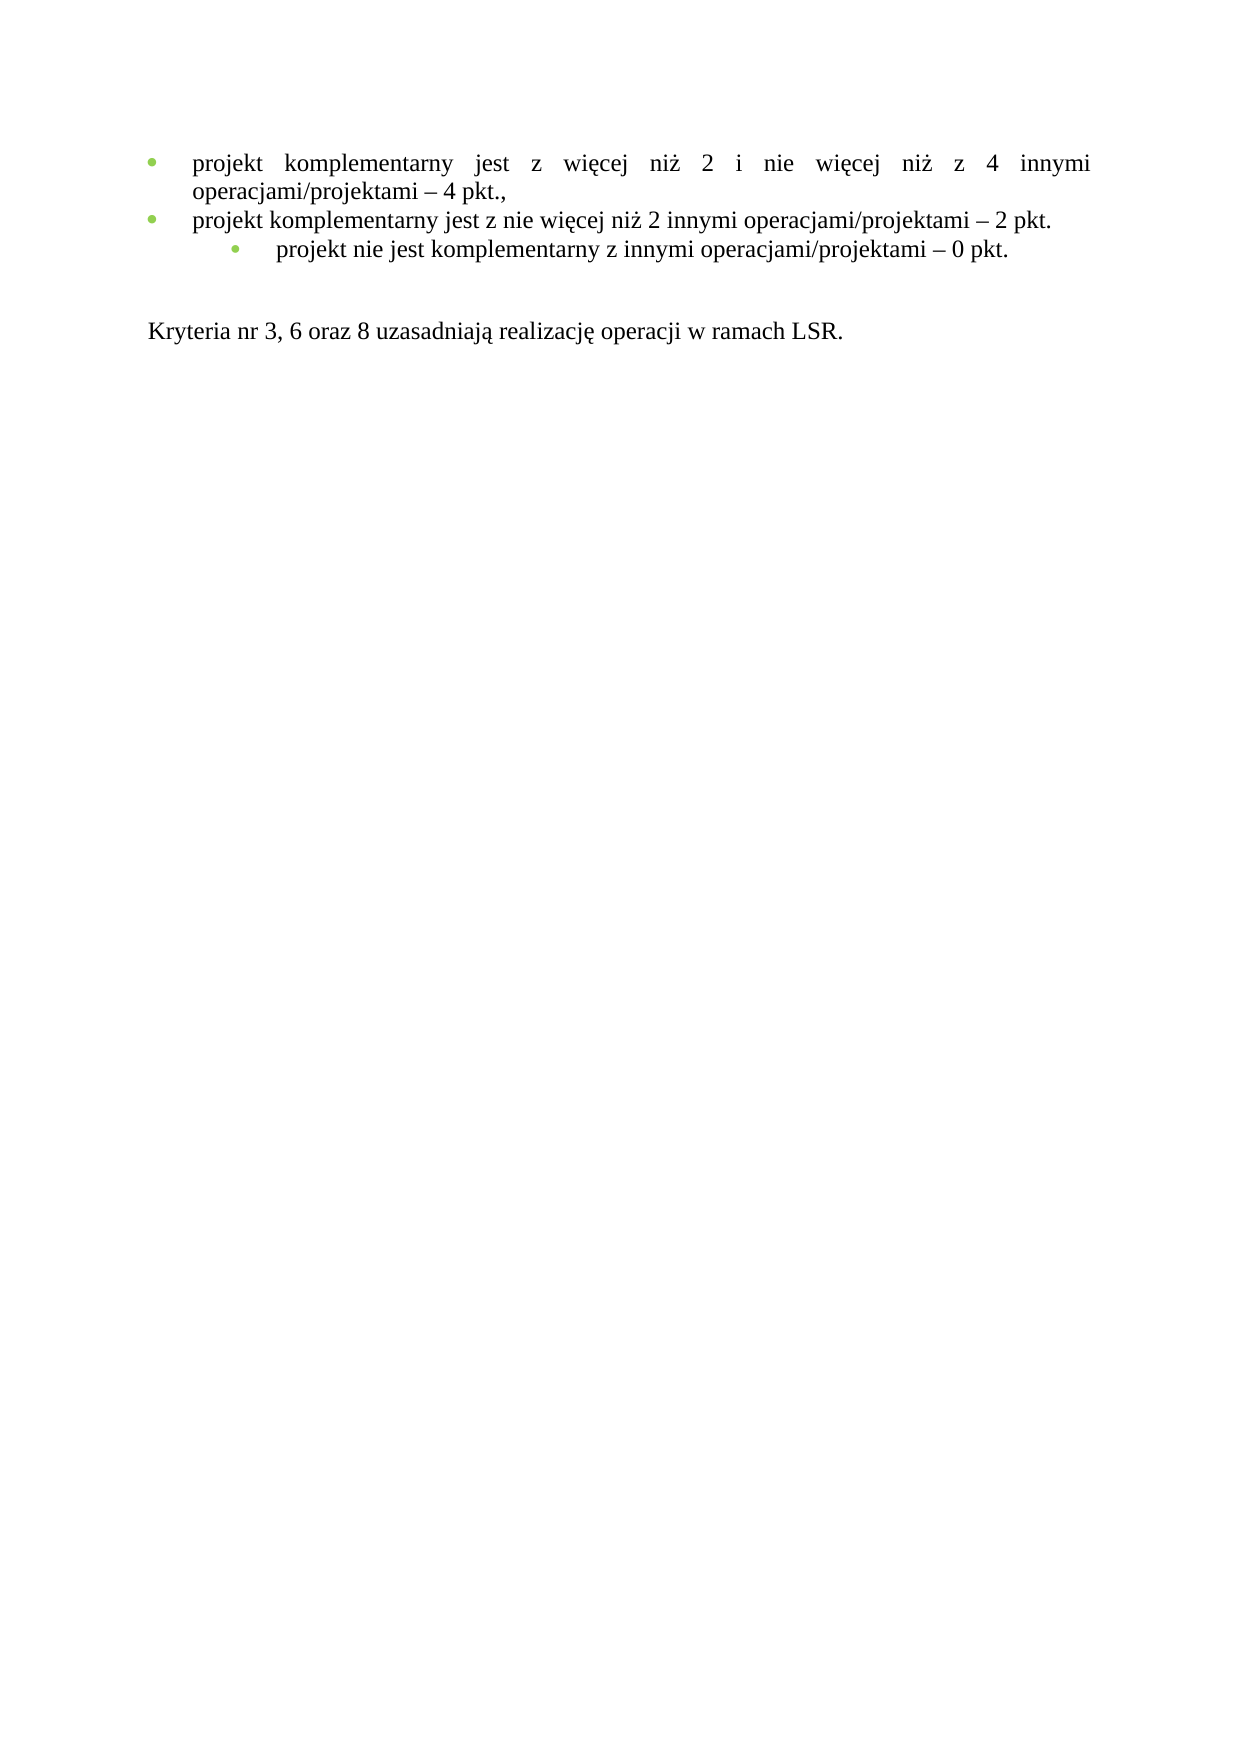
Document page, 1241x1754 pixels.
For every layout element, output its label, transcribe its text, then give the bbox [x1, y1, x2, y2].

text Kryteria nr 3, 6 oraz 8 uzasadniają realizację operacji w ramach LSR. [148, 316, 1093, 345]
list projekt nie jest komplementarny z innymi operacjami/projektami – 0 pkt. [148, 234, 1093, 263]
list projekt komplementarny jest z nie więcej niż 2 innymi operacjami/projektami – 2 pkt. [148, 205, 1093, 234]
list projekt komplementarny jest z więcej niż 2 i nie więcej niż z 4 innymi operacjami/projektami – 4 pkt., [148, 148, 1093, 205]
